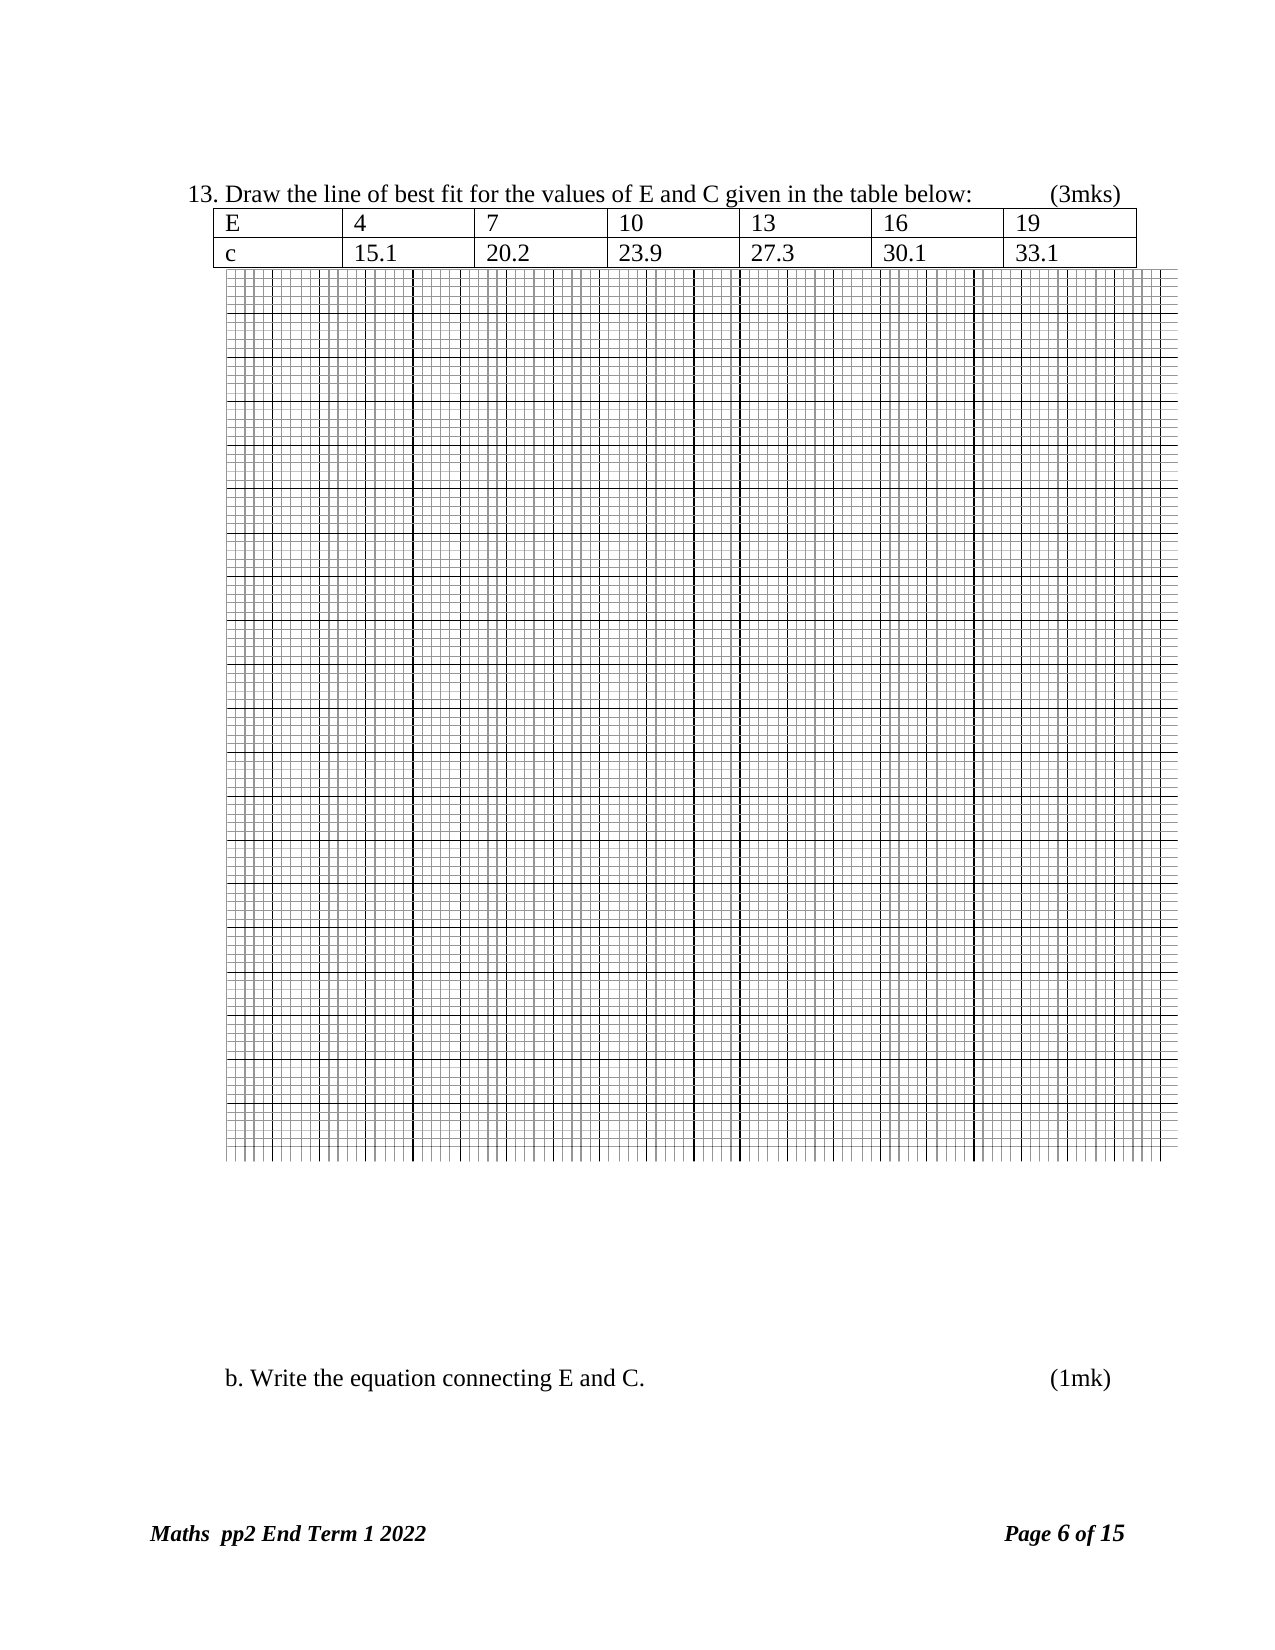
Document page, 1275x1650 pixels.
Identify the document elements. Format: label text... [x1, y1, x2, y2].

table_header E [214, 209, 342, 237]
table_header 4 [343, 209, 474, 237]
table_cell 20.2 [475, 238, 607, 267]
table_header 19 [1004, 209, 1136, 237]
list Draw the line of best fit for the values of E and C given in the table below: (3mks) [187, 179, 1125, 207]
table_header 7 [475, 209, 607, 237]
table_cell c [214, 238, 342, 267]
table_cell 33.1 [1004, 238, 1136, 267]
table_cell 15.1 [343, 238, 474, 267]
table_header 13 [740, 209, 871, 237]
table_header 16 [872, 209, 1003, 237]
picture [225, 268, 1180, 1162]
table_cell 30.1 [872, 238, 1003, 267]
table_cell 27.3 [740, 238, 871, 267]
text b. Write the equation connecting E and C. (1mk) [225, 1363, 1125, 1392]
table_cell 23.9 [608, 238, 739, 267]
table_header 10 [608, 209, 739, 237]
